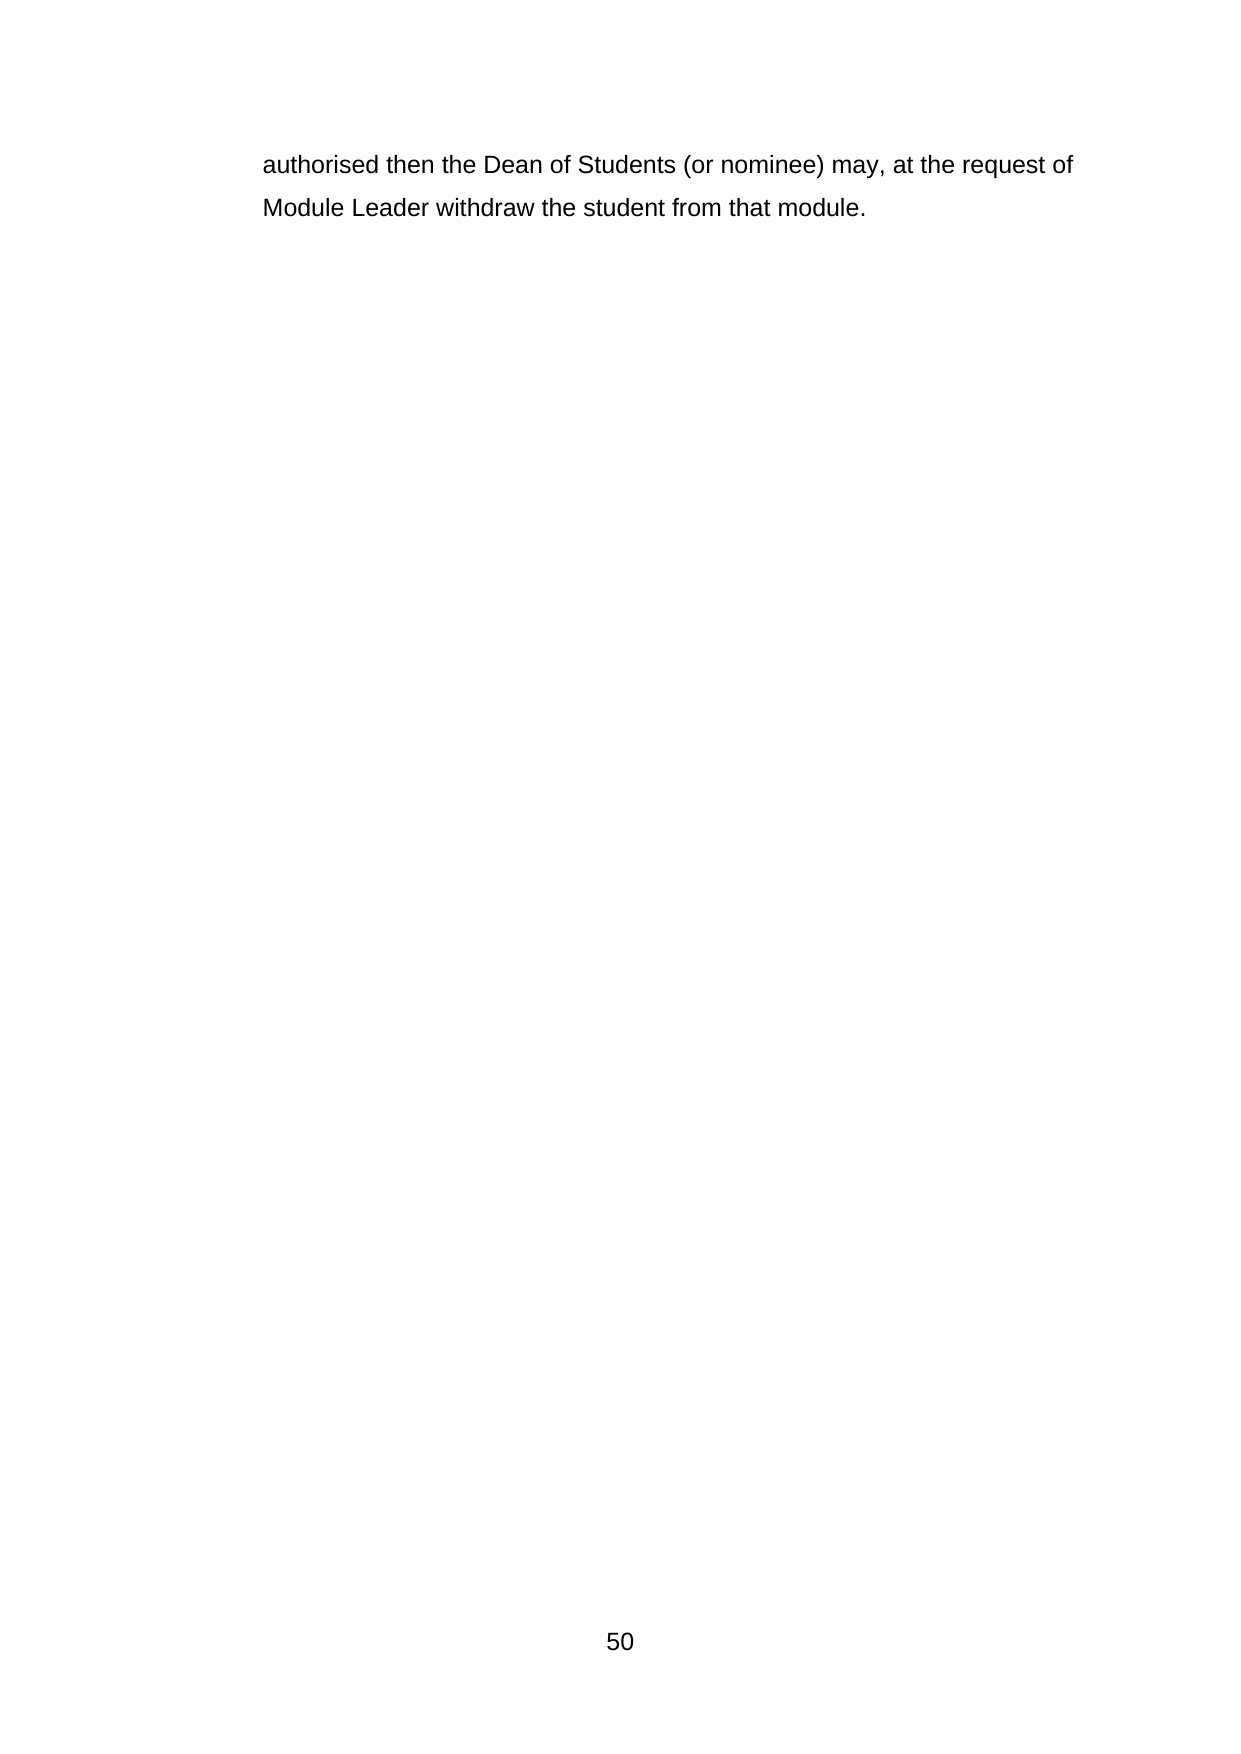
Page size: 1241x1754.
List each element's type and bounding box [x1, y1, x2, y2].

list [187, 150, 1090, 222]
